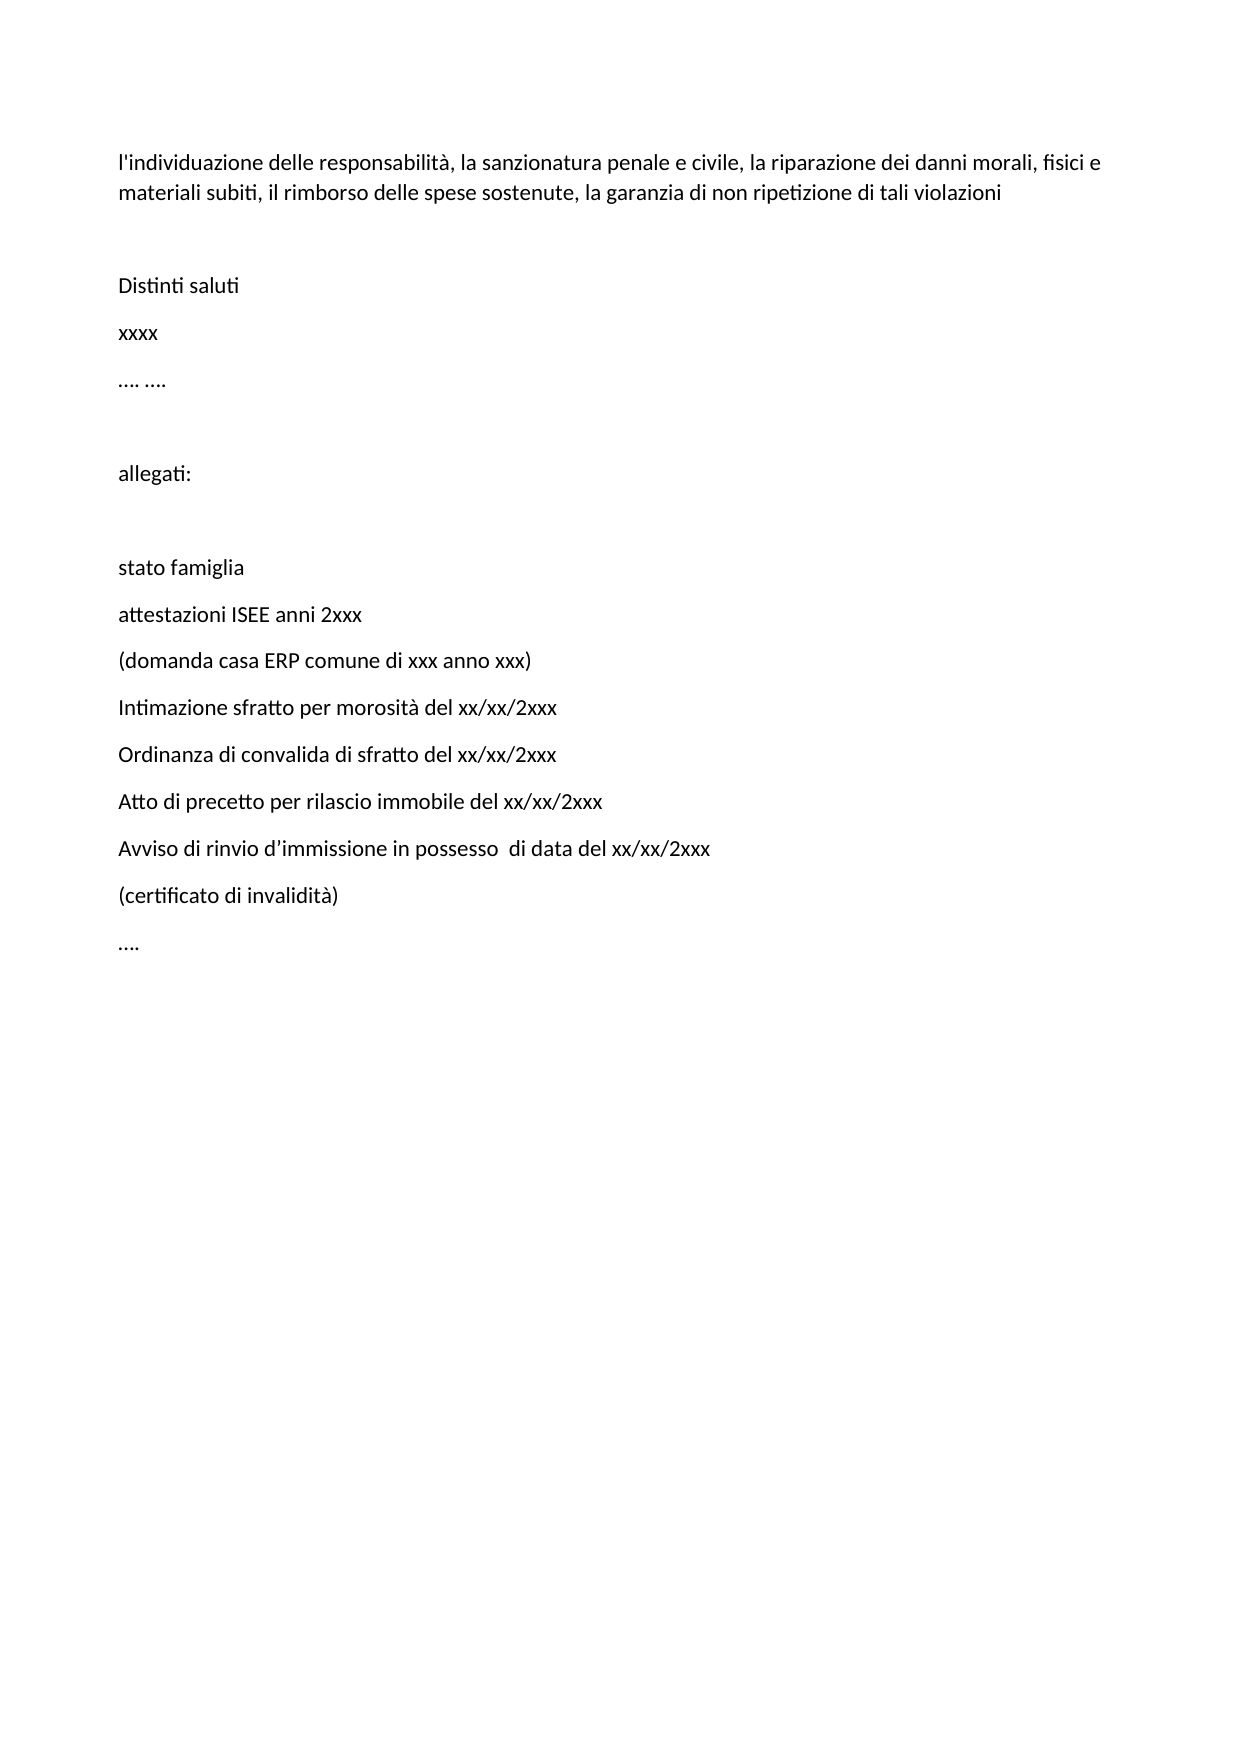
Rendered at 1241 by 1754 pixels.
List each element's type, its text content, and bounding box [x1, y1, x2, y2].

text …. …. [118, 365, 1122, 393]
text …. [118, 928, 1122, 956]
text attestazioni ISEE anni 2xxx [118, 600, 1122, 628]
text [118, 148, 1122, 206]
text Distinti saluti [118, 272, 1122, 299]
text Atto di precetto per rilascio immobile del xx/xx/2xxx [118, 787, 1122, 815]
text Ordinanza di convalida di sfratto del xx/xx/2xxx [118, 740, 1122, 768]
text (domanda casa ERP comune di xxx anno xxx) [118, 647, 1122, 674]
text xxxx [118, 318, 1122, 346]
text Intimazione sfratto per morosità del xx/xx/2xxx [118, 693, 1122, 721]
text stato famiglia [118, 553, 1122, 581]
text allegati: [118, 459, 1122, 487]
text (certificato di invalidità) [118, 881, 1122, 909]
text Avviso di rinvio d’immissione in possesso di data del xx/xx/2xxx [118, 834, 1122, 862]
